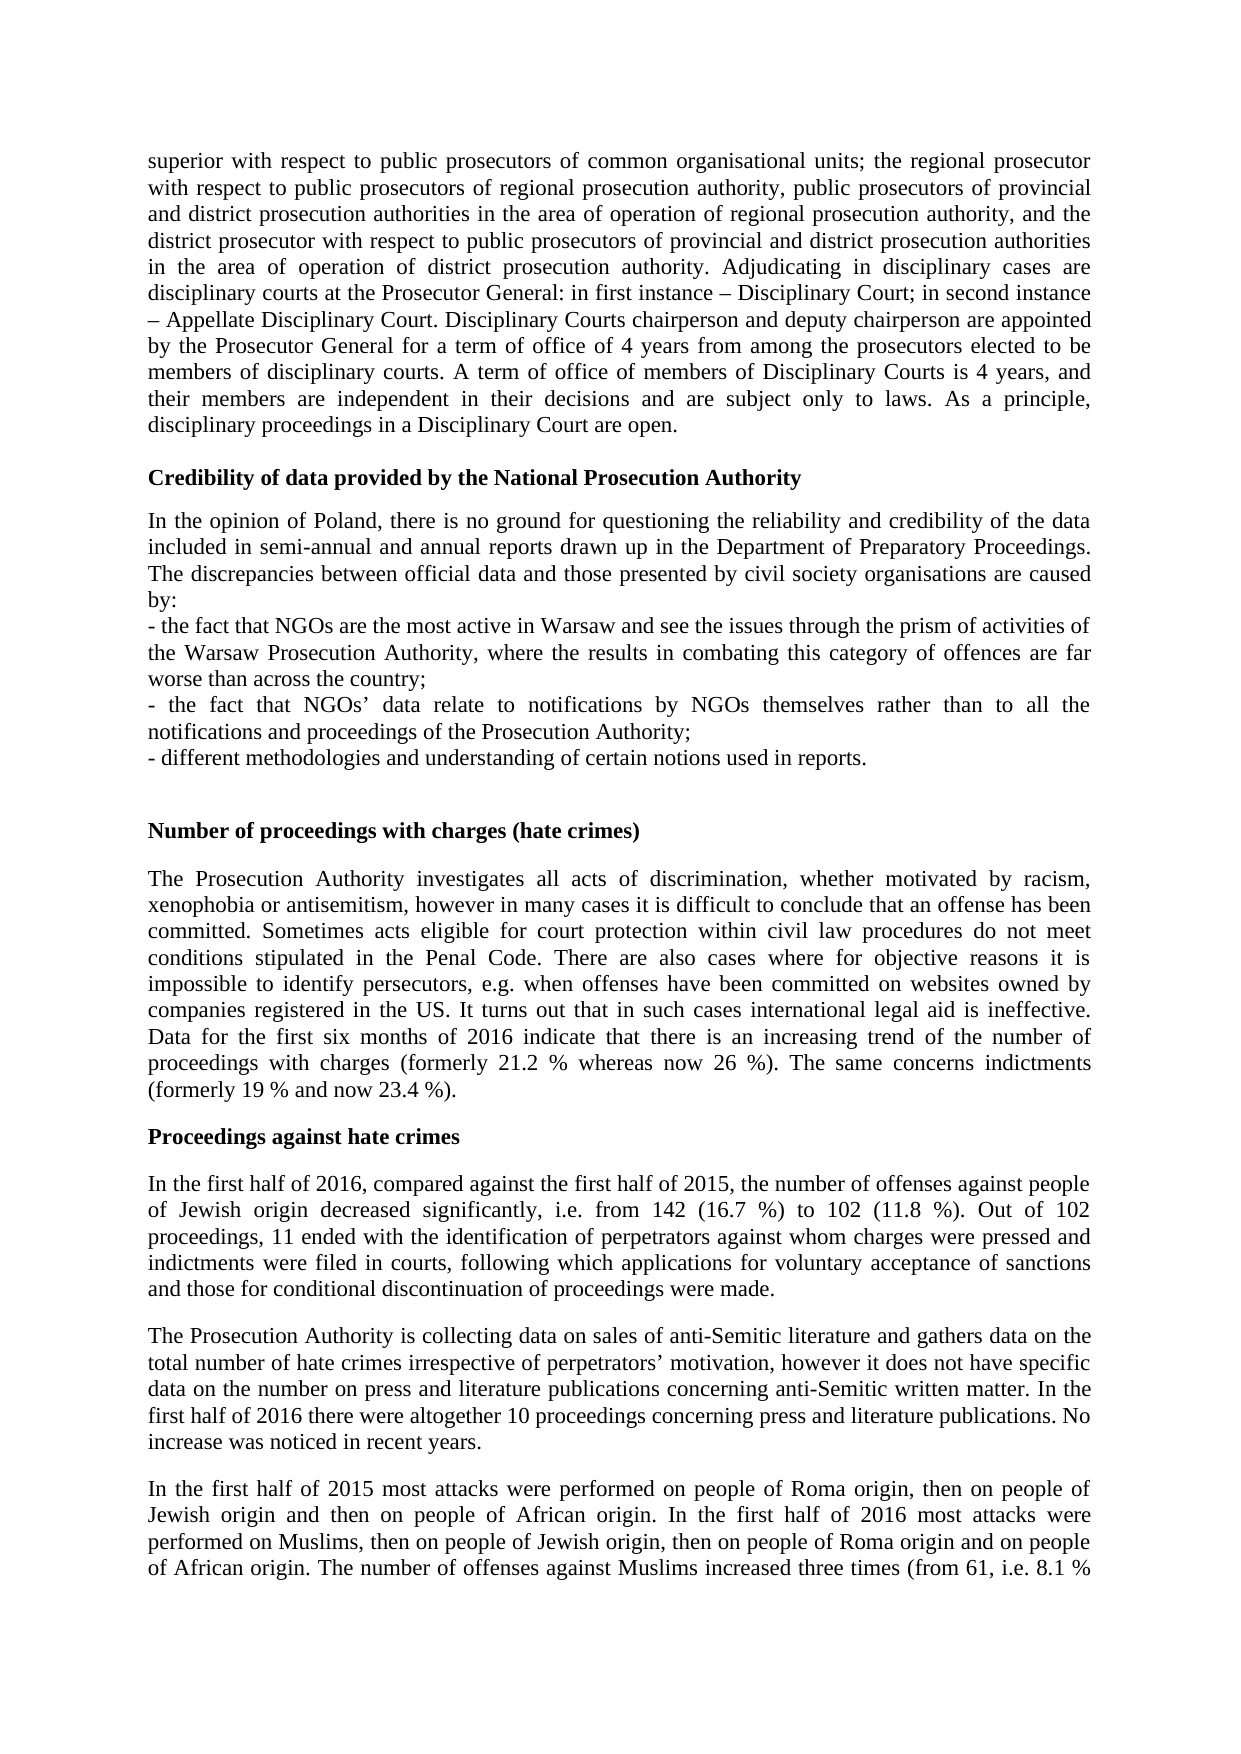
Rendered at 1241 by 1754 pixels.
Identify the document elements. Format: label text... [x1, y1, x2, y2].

text - different methodologies and understanding of certain notions used in reports. [148, 744, 1093, 770]
text Proceedings against hate crimes [148, 1123, 1093, 1149]
text Number of proceedings with charges (hate crimes) [148, 818, 1093, 844]
text - the fact that NGOs are the most active in Warsaw and see the issues through the prism of activities of the Warsaw Prosecution Authority, where the results in combating this category of offences are far worse than across the country; [148, 612, 1093, 691]
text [148, 1475, 1093, 1581]
text The Prosecution Authority is collecting data on sales of anti-Semitic literature and gathers data on the total number of hate crimes irrespective of perpetrators’ motivation, however it does not have specific data on the number on press and literature publications concerning anti-Semitic written matter. In the first half of 2016 there were altogether 10 proceedings concerning press and literature publications. No increase was noticed in recent years. [148, 1323, 1093, 1454]
text In the first half of 2016, compared against the first half of 2015, the number of offenses against people of Jewish origin decreased significantly, i.e. from 142 (16.7 %) to 102 (11.8 %). Out of 102 proceedings, 11 ended with the identification of perpetrators against whom charges were pressed and indictments were filed in courts, following which applications for voluntary acceptance of sanctions and those for conditional discontinuation of proceedings were made. [148, 1170, 1093, 1302]
text Credibility of data provided by the National Prosecution Authority [148, 464, 1093, 490]
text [148, 148, 1093, 437]
text - the fact that NGOs’ data relate to notifications by NGOs themselves rather than to all the notifications and proceedings of the Prosecution Authority; [148, 691, 1093, 744]
text The Prosecution Authority investigates all acts of discrimination, whether motivated by racism, xenophobia or antisemitism, however in many cases it is difficult to conclude that an offense has been committed. Sometimes acts eligible for court protection within civil law procedures do not meet conditions stipulated in the Penal Code. There are also cases where for objective reasons it is impossible to identify persecutors, e.g. when offenses have been committed on websites owned by companies registered in the US. It turns out that in such cases international legal aid is ineffective. Data for the first six months of 2016 indicate that there is an increasing trend of the number of proceedings with charges (formerly 21.2 % whereas now 26 %). The same concerns indictments (formerly 19 % and now 23.4 %). [148, 865, 1093, 1102]
text In the opinion of Poland, there is no ground for questioning the reliability and credibility of the data included in semi-annual and annual reports drawn up in the Department of Preparatory Proceedings. The discrepancies between official data and those presented by civil society organisations are caused by: [148, 507, 1093, 612]
